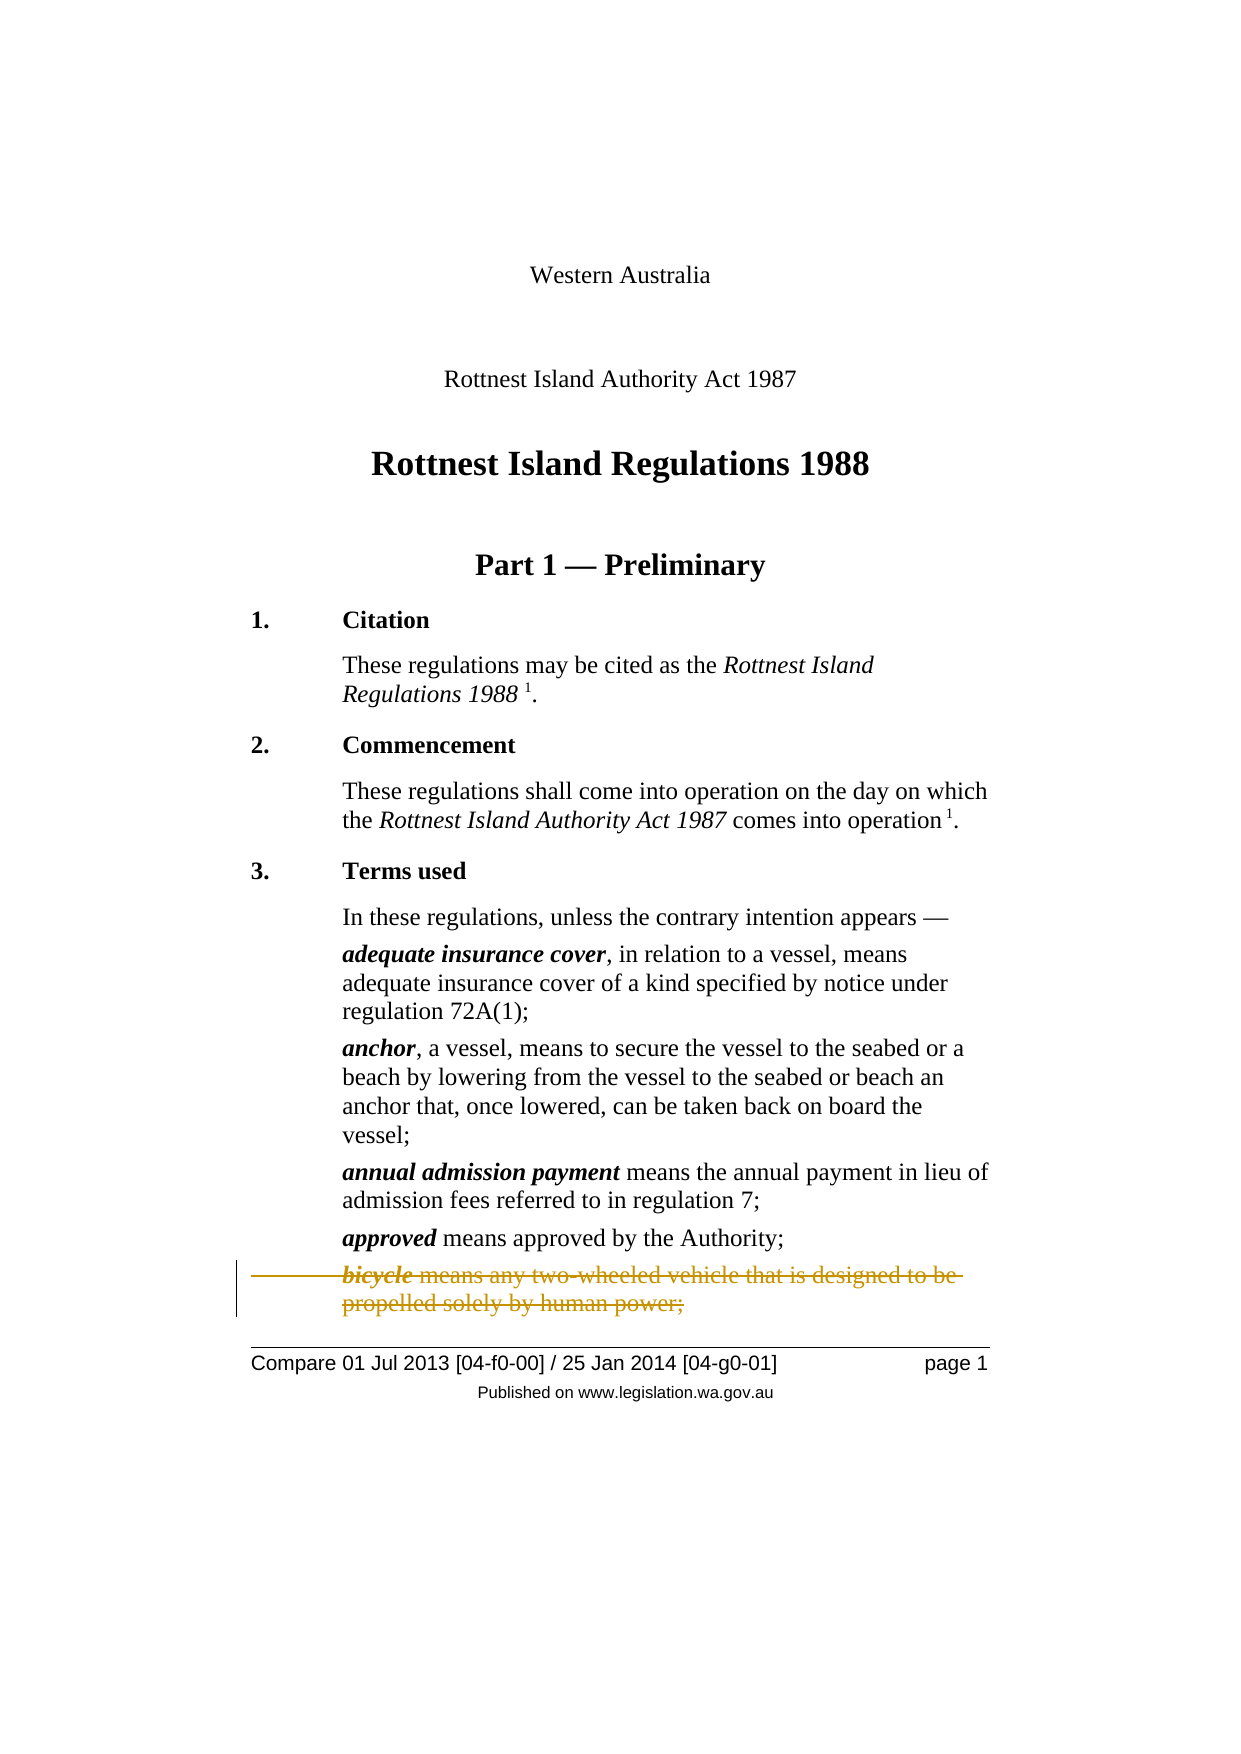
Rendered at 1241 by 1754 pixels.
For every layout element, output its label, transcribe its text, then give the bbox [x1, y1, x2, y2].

text In these regulations, unless the contrary intention appears — [251, 902, 990, 931]
text These regulations shall come into operation on the day on which the Authority Act 1987 comes into operation 1. [251, 776, 990, 833]
text Western Australia [251, 260, 990, 289]
text Regulations 1988 [251, 442, 990, 483]
subtitle 1. Citation [251, 605, 990, 633]
subtitle 3. Terms used [251, 856, 990, 885]
text anchor, a vessel, means to secure the vessel to the seabed or a beach by lowering from the vessel to the seabed or beach an anchor that, once lowered, can be taken back on board the vessel; [251, 1033, 990, 1148]
text approved means approved by the Authority; [251, 1223, 990, 1251]
text annual admission payment means the annual payment in lieu of admission fees referred to in regulation 7; [251, 1157, 990, 1214]
text Authority Act 1987 [251, 364, 990, 392]
text These regulations may be cited as the Regulations 1988 1. [251, 650, 990, 708]
text adequate insurance cover, in relation to a vessel, means adequate insurance cover of a kind specified by notice under regulation 72A(1); [251, 939, 990, 1025]
subtitle 2. Commencement [251, 731, 990, 759]
subtitle Part 1 — Preliminary [251, 546, 990, 582]
